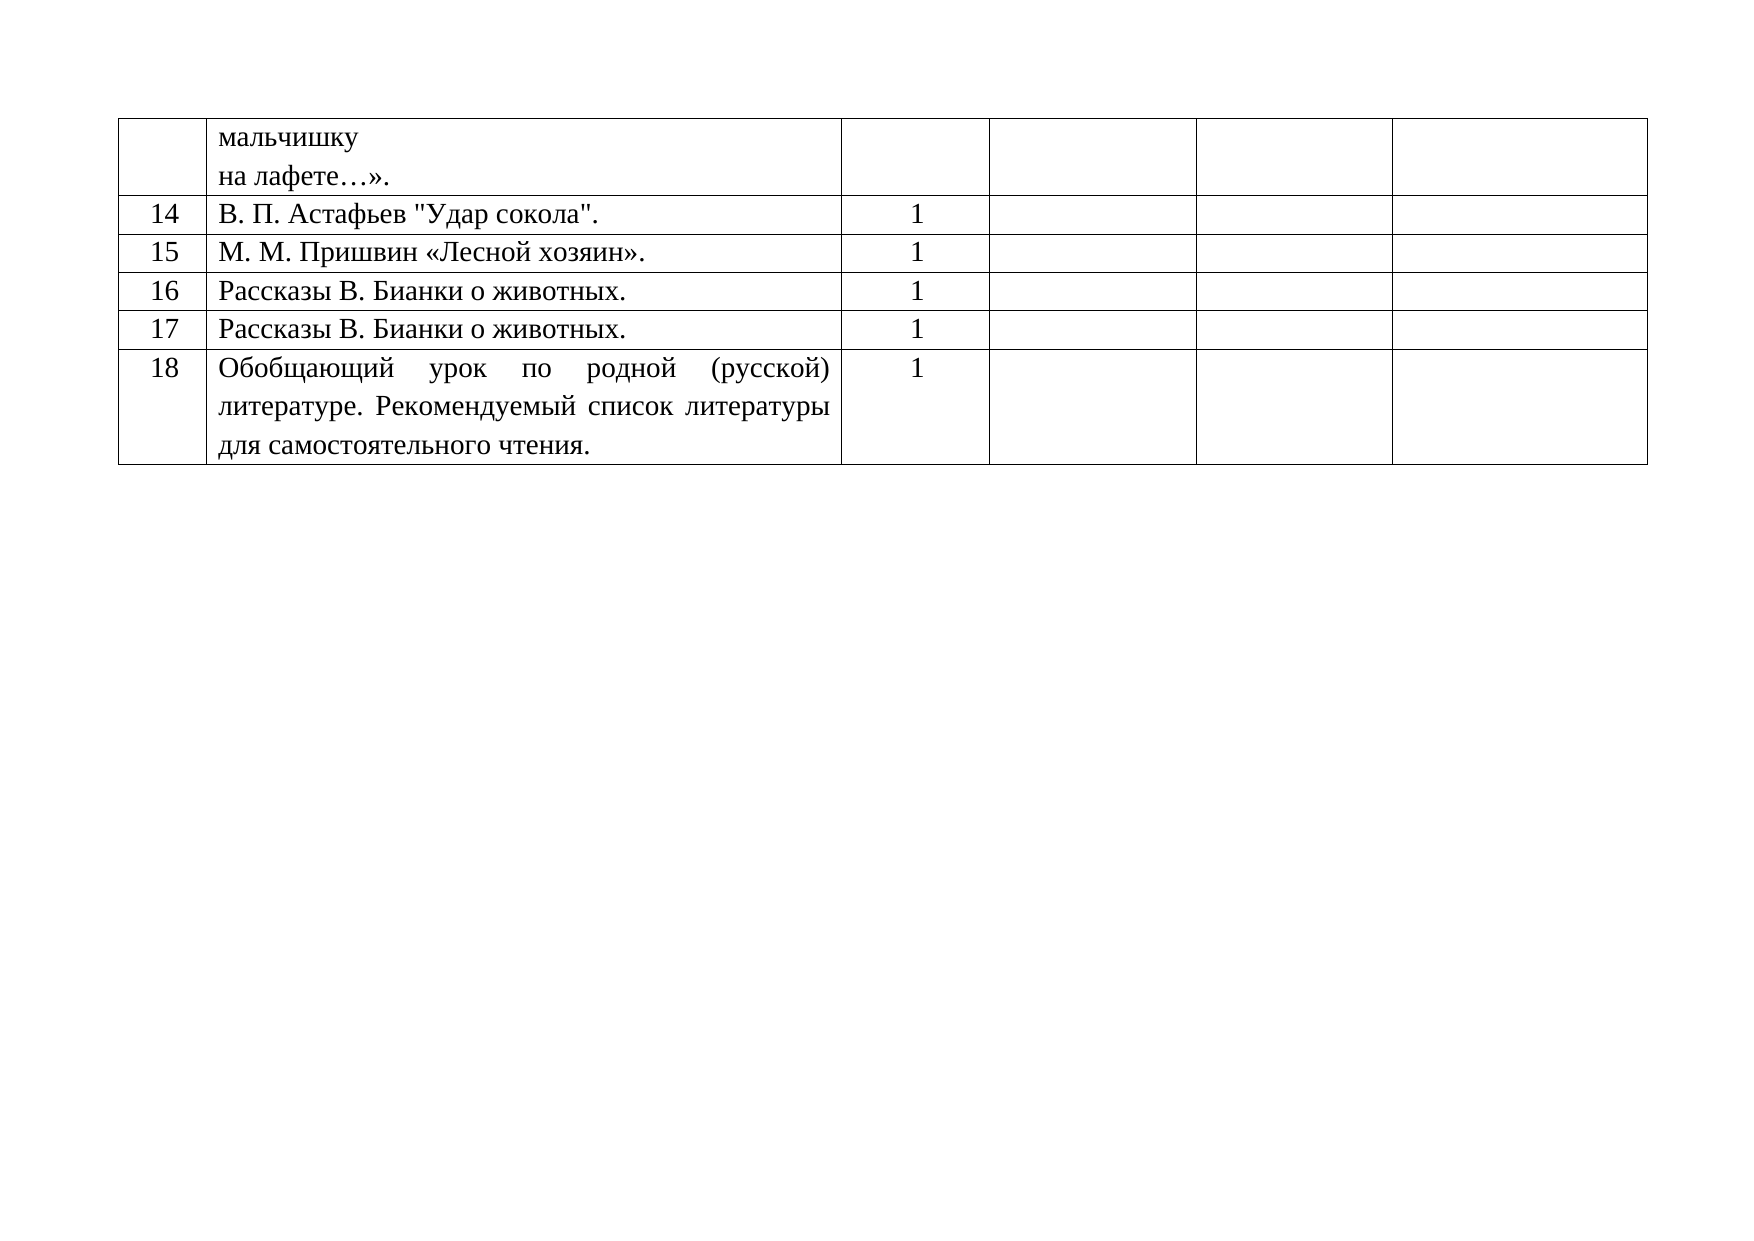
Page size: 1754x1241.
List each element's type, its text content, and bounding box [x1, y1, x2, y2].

table_cell [1197, 350, 1392, 464]
table_cell М. М. Пришвин «Лесной хозяин». [207, 235, 841, 272]
table_cell [990, 235, 1196, 272]
table_cell 15 [119, 235, 206, 272]
table_cell [990, 119, 1196, 195]
table_cell [990, 350, 1196, 464]
table_cell [990, 196, 1196, 233]
table_cell 1 [842, 196, 989, 233]
table_cell 16 [119, 273, 206, 310]
table_cell 1 [842, 273, 989, 310]
table_cell [1393, 273, 1647, 310]
table_cell [1197, 273, 1392, 310]
table_cell [1393, 235, 1647, 272]
table_cell [1393, 311, 1647, 349]
table_cell [1197, 119, 1392, 195]
table_cell [1197, 311, 1392, 349]
table_cell Рассказы В. Бианки о животных. [207, 311, 841, 349]
table_cell [1197, 196, 1392, 233]
table_cell [1393, 119, 1647, 195]
table_cell Обобщающий урок по родной (русской) литературе. Рекомендуемый список литературы для самостоятельного чтения. [207, 350, 841, 464]
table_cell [207, 119, 841, 195]
table_cell [1393, 350, 1647, 464]
table_cell 13 [119, 119, 206, 195]
table_cell [990, 311, 1196, 349]
table_cell 1 [842, 119, 989, 195]
table_cell 1 [842, 350, 989, 464]
table_cell Рассказы В. Бианки о животных. [207, 273, 841, 310]
table_cell [1197, 235, 1392, 272]
table_cell В. П. Астафьев "Удар сокола". [207, 196, 841, 233]
table_cell 17 [119, 311, 206, 349]
table_cell 1 [842, 235, 989, 272]
table_cell 18 [119, 350, 206, 464]
table_cell [1393, 196, 1647, 233]
table_cell 14 [119, 196, 206, 233]
table_cell 1 [842, 311, 989, 349]
table_cell [990, 273, 1196, 310]
